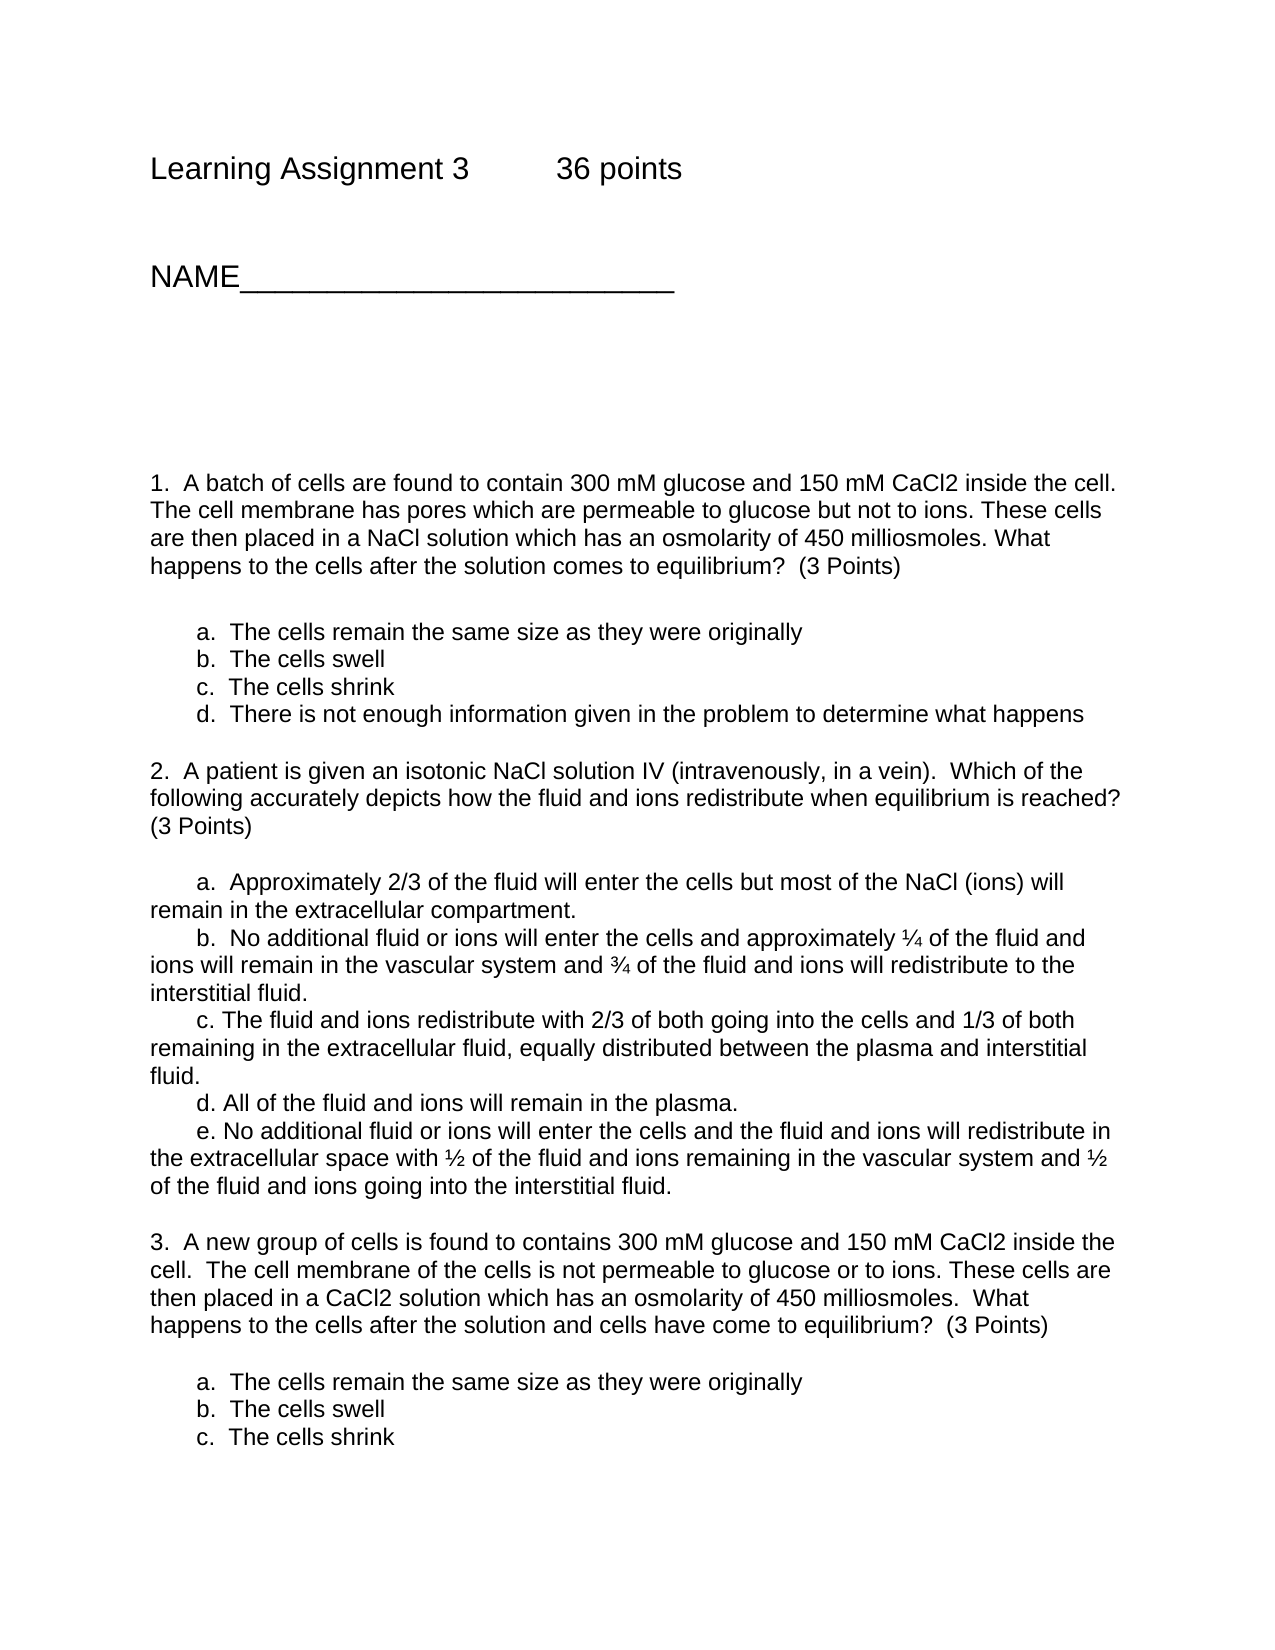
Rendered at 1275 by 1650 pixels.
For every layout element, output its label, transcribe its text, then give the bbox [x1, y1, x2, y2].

text a. Approximately 2/3 of the fluid will enter the cells but most of the NaCl (ions) will remain in the extracellular compartment. b. No additional fluid or ions will enter the cells and approximately ¼ of the fluid and ions will remain in the vascular system and ¾ of the fluid and ions will redistribute to the interstitial fluid. c. The fluid and ions redistribute with 2/3 of both going into the cells and 1/3 of both remaining in the extracellular fluid, equally distributed between the plasma and interstitial fluid. d. All of the fluid and ions will remain in the plasma. e. No additional fluid or ions will enter the cells and the fluid and ions will redistribute in the extracellular space with ½ of the fluid and ions remaining in the vascular system and ½ of the fluid and ions going into the interstitial fluid. [150, 868, 1125, 1228]
text 2. A patient is given an isotonic NaCl solution IV (intravenously, in a vein). Which of the following accurately depicts how the fluid and ions redistribute when equilibrium is reached? (3 Points) [150, 757, 1125, 868]
text 3. A new group of cells is found to contains 300 mM glucose and 150 mM CaCl2 inside the cell. The cell membrane of the cells is not permeable to glucose or to ions. These cells are then placed in a CaCl2 solution which has an osmolarity of 450 milliosmoles. What happens to the cells after the solution and cells have come to equilibrium? (3 Points) [150, 1228, 1125, 1367]
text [150, 1367, 1125, 1450]
text NAME_________________________ [150, 258, 1125, 358]
text Learning Assignment 3 36 points [150, 150, 1125, 186]
text 1. A batch of cells are found to contain 300 mM glucose and 150 mM CaCl2 inside the cell. The cell membrane has pores which are permeable to glucose but not to ions. These cells are then placed in a NaCl solution which has an osmolarity of 450 milliosmoles. What happens to the cells after the solution comes to equilibrium? (3 Points) [150, 469, 1125, 579]
